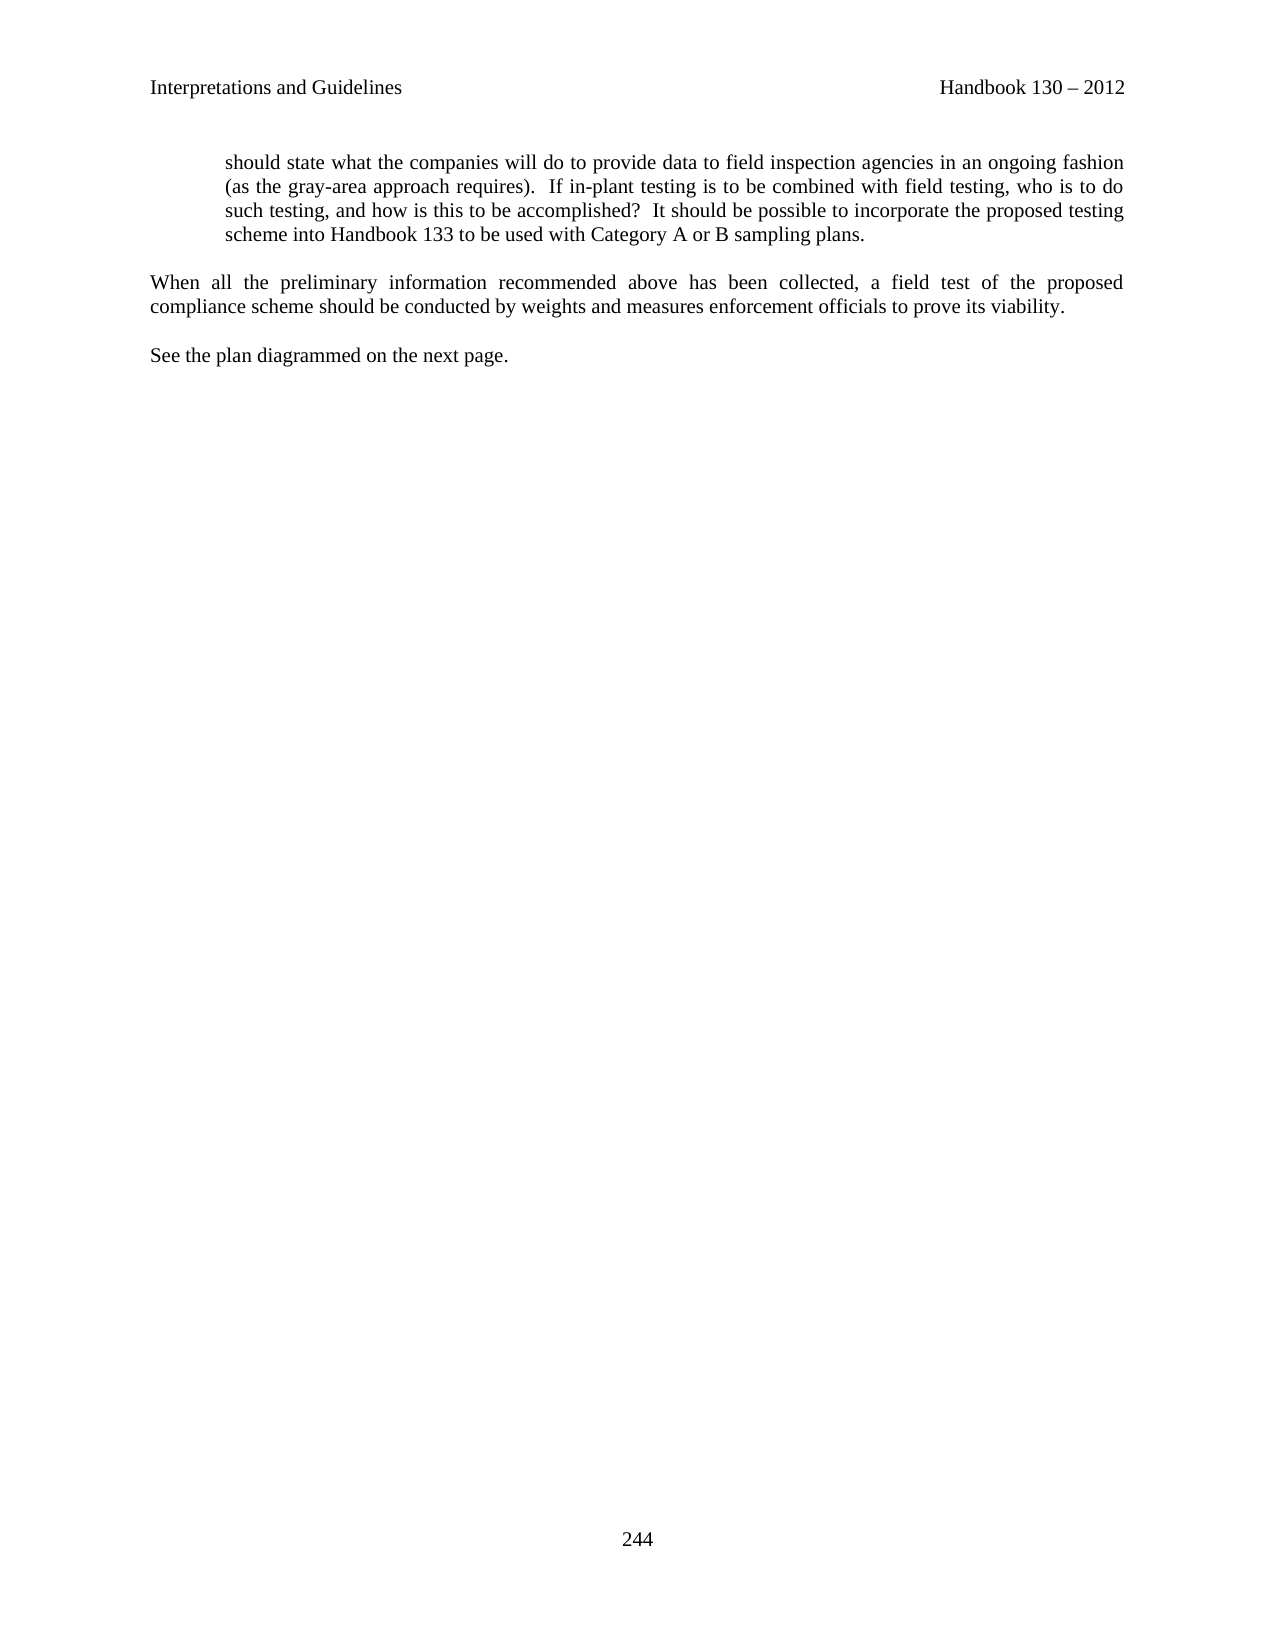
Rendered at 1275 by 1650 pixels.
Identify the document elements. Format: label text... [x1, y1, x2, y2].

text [187, 150, 1125, 246]
text When all the preliminary information recommended above has been collected, a field test of the proposed compliance scheme should be conducted by weights and measures enforcement officials to prove its viability. [150, 270, 1125, 318]
text See the plan diagrammed on the next page. [150, 342, 1125, 367]
